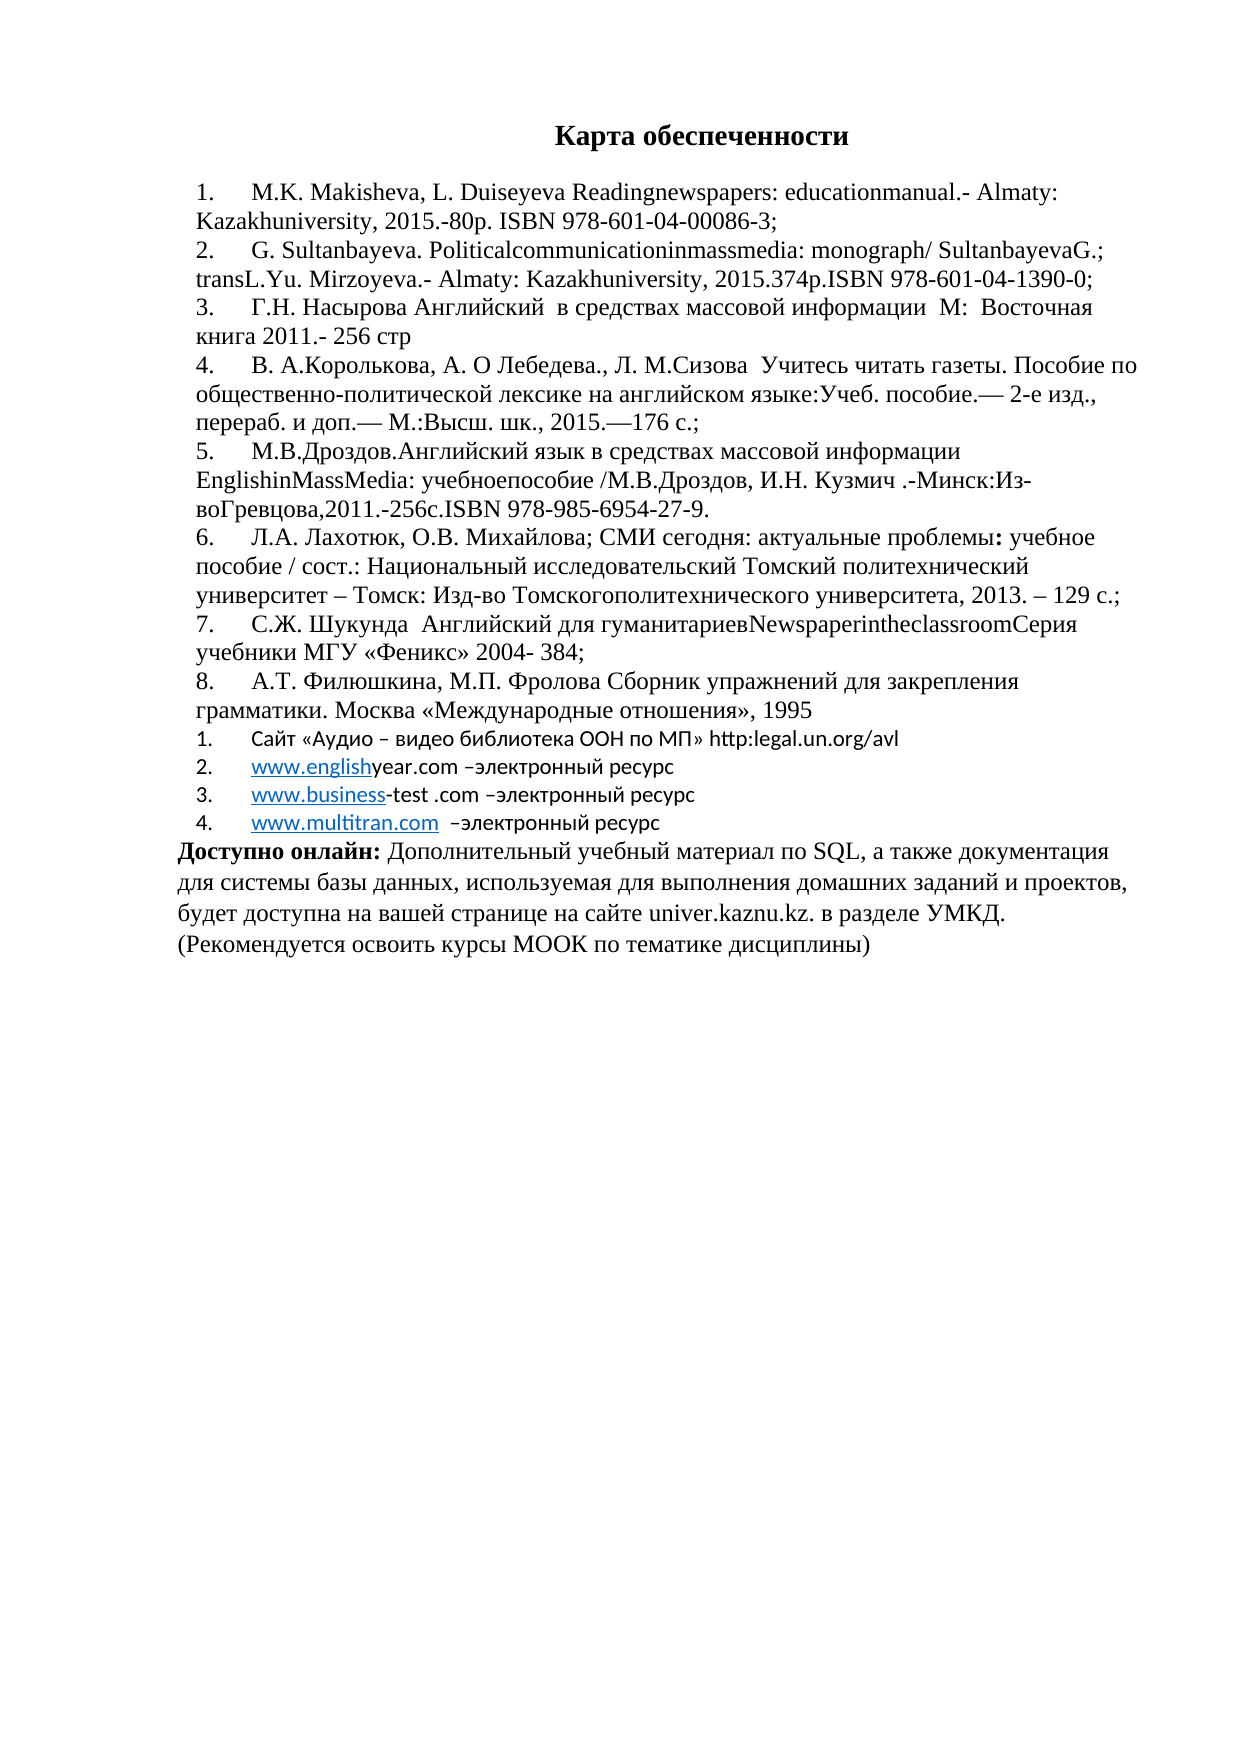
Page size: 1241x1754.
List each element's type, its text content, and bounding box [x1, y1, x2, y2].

list Г.Н. Насырова Английский в средствах массовой информации М: Восточная книга 2011.- 256 стр [196, 292, 1152, 350]
list В. А.Королькова, А. О Лебедева., Л. М.Сизова Учитесь читать газеты. Пособие по общественно-политической лексике на английском языке:Учеб. пособие.— 2-е изд., перераб. и доп.— М.:Высш. шк., 2015.—176 с.; [196, 350, 1152, 436]
text Доступно онлайн: Дополнительный учебный материал по SQL, а также документация для системы базы данных, используемая для выполнения домашних заданий и проектов, будет доступна на вашей странице на сайте univer.kaznu.kz. в разделе УМКД. (Рекомендуется освоить курсы МООК по тематике дисциплины) [177, 836, 1152, 958]
list M.B.Дроздов.Английский язык в средствах массовой информации EnglishinMassMedia: учебноепособие /M.B.Дроздов, И.Н. Кузмич .-Минск:Из-воГревцова,2011.-256c.ISBN 978-985-6954-27-9. [196, 436, 1152, 522]
list Л.А. Лахотюк, О.В. Михайлова; СМИ сегодня: актуальные проблемы: учебное пособие / сост.: Национальный исследовательский Томский политехнический университет – Томск: Изд-во Томскогополитехнического университета, 2013. – 129 c.; [196, 522, 1152, 609]
list G. Sultanbayeva. Politicalcommunicationinmassmedia: monograph/ SultanbayevaG.; transL.Yu. Mirzoyeva.- Almaty: Kazakhuniversity, 2015.374p.ISBN 978-601-04-1390-0; [196, 235, 1152, 292]
text Карта обеспеченности [252, 118, 1152, 152]
list www.business-test .com –электронный ресурс [196, 780, 1152, 808]
list С.Ж. Шукунда Английский для гуманитариевNewspaperintheclassroomСерия учебники МГУ «Феникс» 2004- 384; [196, 609, 1152, 666]
list www.multitran.com –электронный ресурс [196, 808, 1152, 836]
list M.K. Makisheva, L. Duiseyeva Readingnewspapers: educationmanual.- Almaty: Kazakhuniversity, 2015.-80p. ISBN 978-601-04-00086-3; [196, 177, 1152, 235]
list Сайт «Аудио – видео библиотека ООН по МП» http:legal.un.org/avl [196, 724, 1152, 752]
list www.englishyear.com –электронный ресурс [196, 752, 1152, 780]
list А.Т. Филюшкина, М.П. Фролова Сборник упражнений для закрепления грамматики. Москва «Международные отношения», 1995 [196, 666, 1152, 724]
